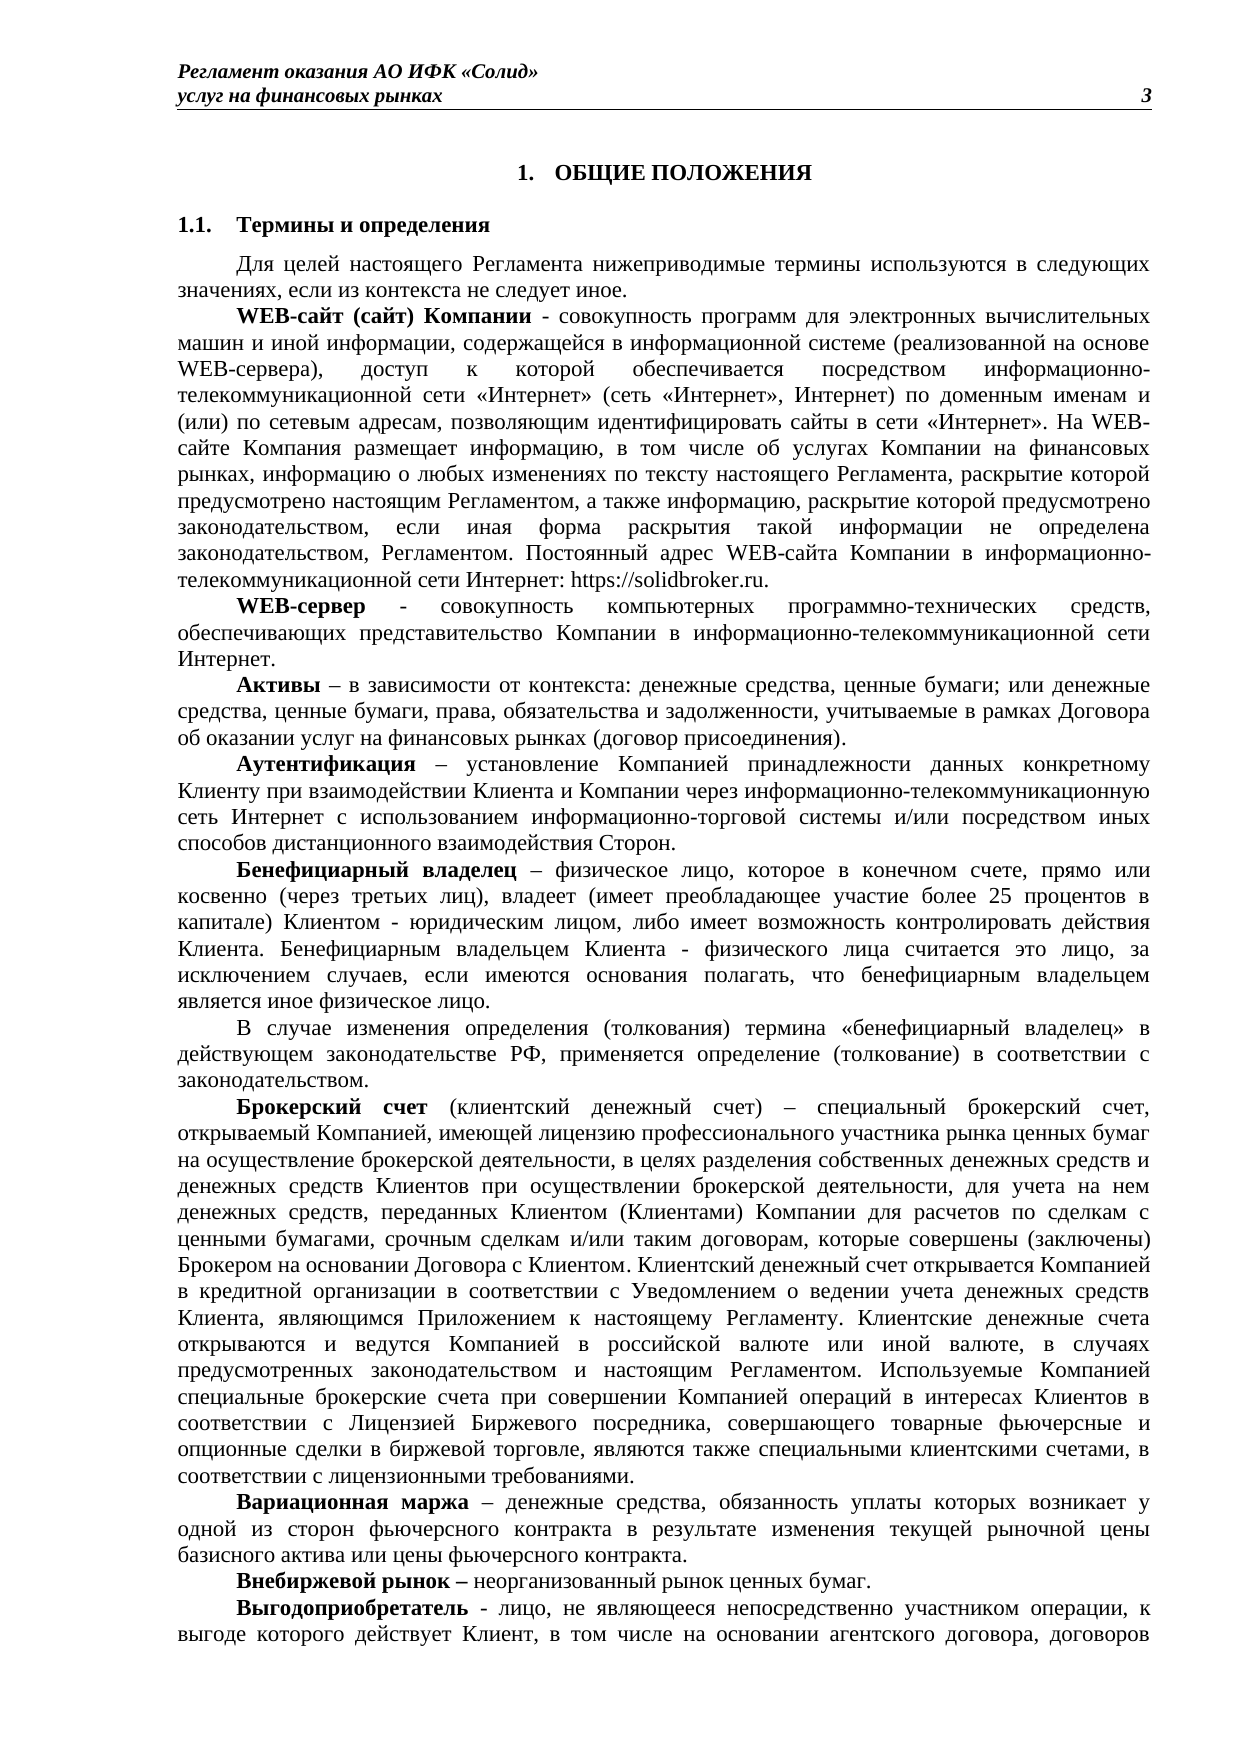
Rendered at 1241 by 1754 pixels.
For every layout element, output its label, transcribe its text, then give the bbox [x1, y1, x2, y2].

text Вариационная маржа – денежные средства, обязанность уплаты которых возникает у одной из сторон фьючерсного контракта в результате изменения текущей рыночной цены базисного актива или цены фьючерсного контракта. [177, 1488, 1152, 1567]
text Брокерский счет (клиентский денежный счет) – специальный брокерский счет, открываемый Компанией, имеющей лицензию профессионального участника рынка ценных бумаг на осуществление брокерской деятельности, в целях разделения собственных денежных средств и денежных средств Клиентов при осуществлении брокерской деятельности, для учета на нем денежных средств, переданных Клиентом (Клиентами) Компании для расчетов по сделкам с ценными бумагами, срочным сделкам и/или таким договорам, которые совершены (заключены) Брокером на основании Договора с Клиентом. Клиентский денежный счет открывается Компанией в кредитной организации в соответствии с Уведомлением о ведении учета денежных средств Клиента, являющимся Приложением к настоящему Регламенту. Клиентские денежные счета открываются и ведутся Компанией в российской валюте или иной валюте, в случаях предусмотренных законодательством и настоящим Регламентом. Используемые Компанией специальные брокерские счета при совершении Компанией операций в интересах Клиентов в соответствии с Лицензией Биржевого посредника, совершающего товарные фьючерсные и опционные сделки в биржевой торговле, являются также специальными клиентскими счетами, в соответствии с лицензионными требованиями. [177, 1093, 1152, 1488]
text Для целей настоящего Регламента нижеприводимые термины используются в следующих значениях, если из контекста не следует иное. [177, 249, 1152, 302]
text WEB-сайт (сайт) Компании - совокупность программ для электронных вычислительных машин и иной информации, содержащейся в информационной системе (реализованной на основе WEB-сервера), доступ к которой обеспечивается посредством информационно-телекоммуникационной сети «Интернет» (сеть «Интернет», Интернет) по доменным именам и (или) по сетевым адресам, позволяющим идентифицировать сайты в сети «Интернет». На WEB-сайте Компания размещает информацию, в том числе об услугах Компании на финансовых рынках, информацию о любых изменениях по тексту настоящего Регламента, раскрытие которой предусмотрено настоящим Регламентом, а также информацию, раскрытие которой предусмотрено законодательством, если иная форма раскрытия такой информации не определена законодательством, Регламентом. Постоянный адрес WEB-сайта Компании в информационно-телекоммуникационной сети Интернет: https://solidbroker.ru. [177, 302, 1152, 592]
subtitle Термины и определения [177, 211, 1152, 237]
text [177, 1594, 1152, 1646]
text Бенефициарный владелец – физическое лицо, которое в конечном счете, прямо или косвенно (через третьих лиц), владеет (имеет преобладающее участие более 25 процентов в капитале) Клиентом - юридическим лицом, либо имеет возможность контролировать действия Клиента. Бенефициарным владельцем Клиента - физического лица считается это лицо, за исключением случаев, если имеются основания полагать, что бенефициарным владельцем является иное физическое лицо. [177, 856, 1152, 1014]
text Аутентификация – установление Компанией принадлежности данных конкретному Клиенту при взаимодействии Клиента и Компании через информационно-телекоммуникационную сеть Интернет с использованием информационно-торговой системы и/или посредством иных способов дистанционного взаимодействия Сторон. [177, 750, 1152, 856]
text WEB-сервер - совокупность компьютерных программно-технических средств, обеспечивающих представительство Компании в информационно-телекоммуникационной сети Интернет. [177, 592, 1152, 671]
text Активы – в зависимости от контекста: денежные средства, ценные бумаги; или денежные средства, ценные бумаги, права, обязательства и задолженности, учитываемые в рамках Договора об оказании услуг на финансовых рынках (договор присоединения). [177, 671, 1152, 750]
text Внебиржевой рынок – неорганизованный рынок ценных бумаг. [177, 1567, 1152, 1594]
text В случае изменения определения (толкования) термина «бенефициарный владелец» в действующем законодательстве РФ, применяется определение (толкование) в соответствии с законодательством. [177, 1014, 1152, 1093]
subtitle ОБЩИЕ ПОЛОЖЕНИЯ [177, 159, 1152, 186]
